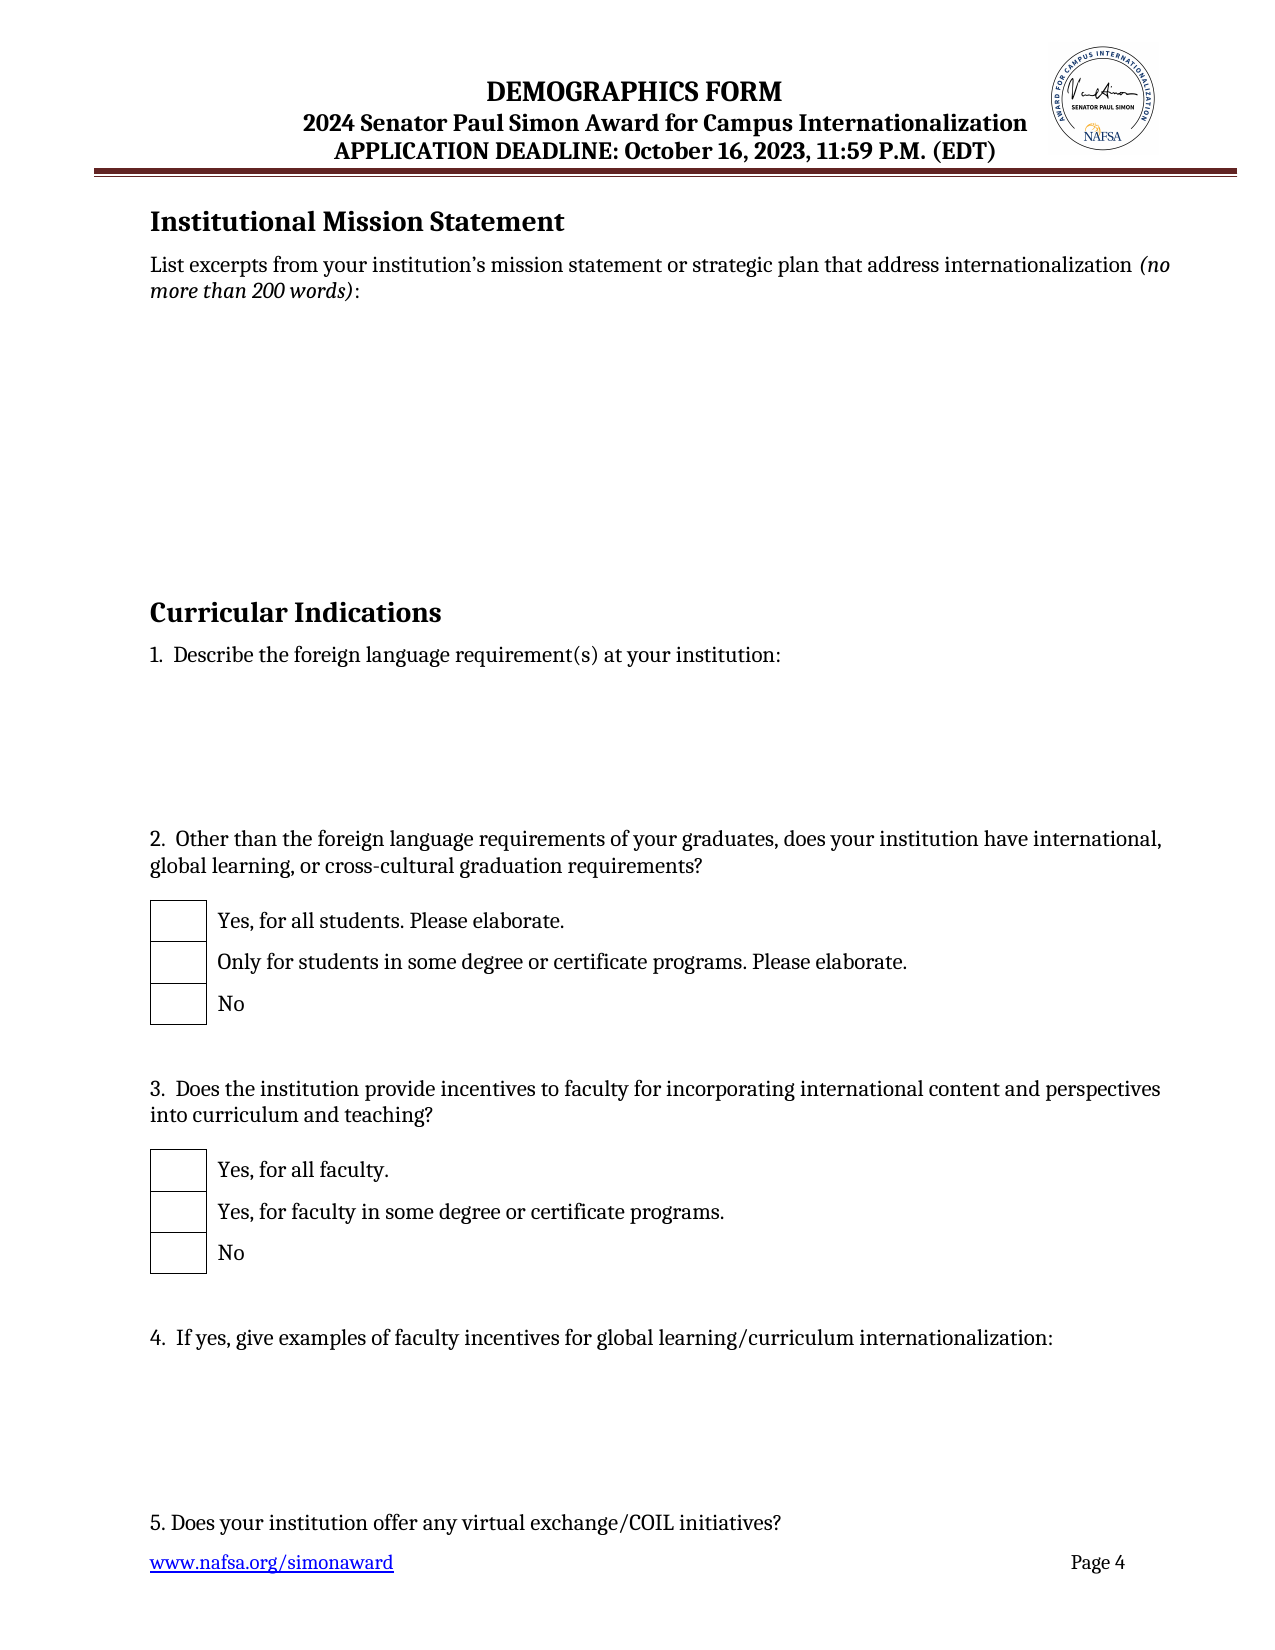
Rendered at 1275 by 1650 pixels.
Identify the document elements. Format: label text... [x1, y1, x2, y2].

table_cell [151, 1192, 206, 1232]
table_cell No [207, 983, 1124, 1024]
table_cell Only for students in some degree or certificate programs. Please elaborate. [207, 941, 1124, 982]
table_cell Yes, for faculty in some degree or certificate programs. [207, 1191, 1124, 1232]
text 2. Other than the foreign language requirements of your graduates, does your institution have international, global learning, or cross-cultural graduation requirements? [150, 826, 1181, 879]
text Curricular Indications [150, 596, 1181, 629]
table_cell [151, 984, 206, 1024]
table_header [151, 901, 206, 941]
table_cell [151, 1233, 206, 1273]
table_cell No [207, 1232, 1124, 1273]
text Institutional Mission Statement [150, 206, 1181, 239]
table_header Yes, for all students. Please elaborate. [207, 900, 1124, 941]
picture [1048, 42, 1159, 155]
text 1. Describe the foreign language requirement(s) at your institution: [150, 642, 1181, 668]
table_header [151, 1150, 206, 1191]
text 5. Does your institution offer any virtual exchange/COIL initiatives? [150, 1510, 1181, 1536]
table_cell [151, 942, 206, 982]
text List excerpts from your institution’s mission statement or strategic plan that address internationalization (no more than 200 words): [150, 252, 1181, 304]
table_header Yes, for all faculty. [207, 1149, 1124, 1191]
text 4. If yes, give examples of faculty incentives for global learning/curriculum internationalization: [150, 1325, 1181, 1352]
text 3. Does the institution provide incentives to faculty for incorporating international content and perspectives into curriculum and teaching? [150, 1076, 1181, 1128]
